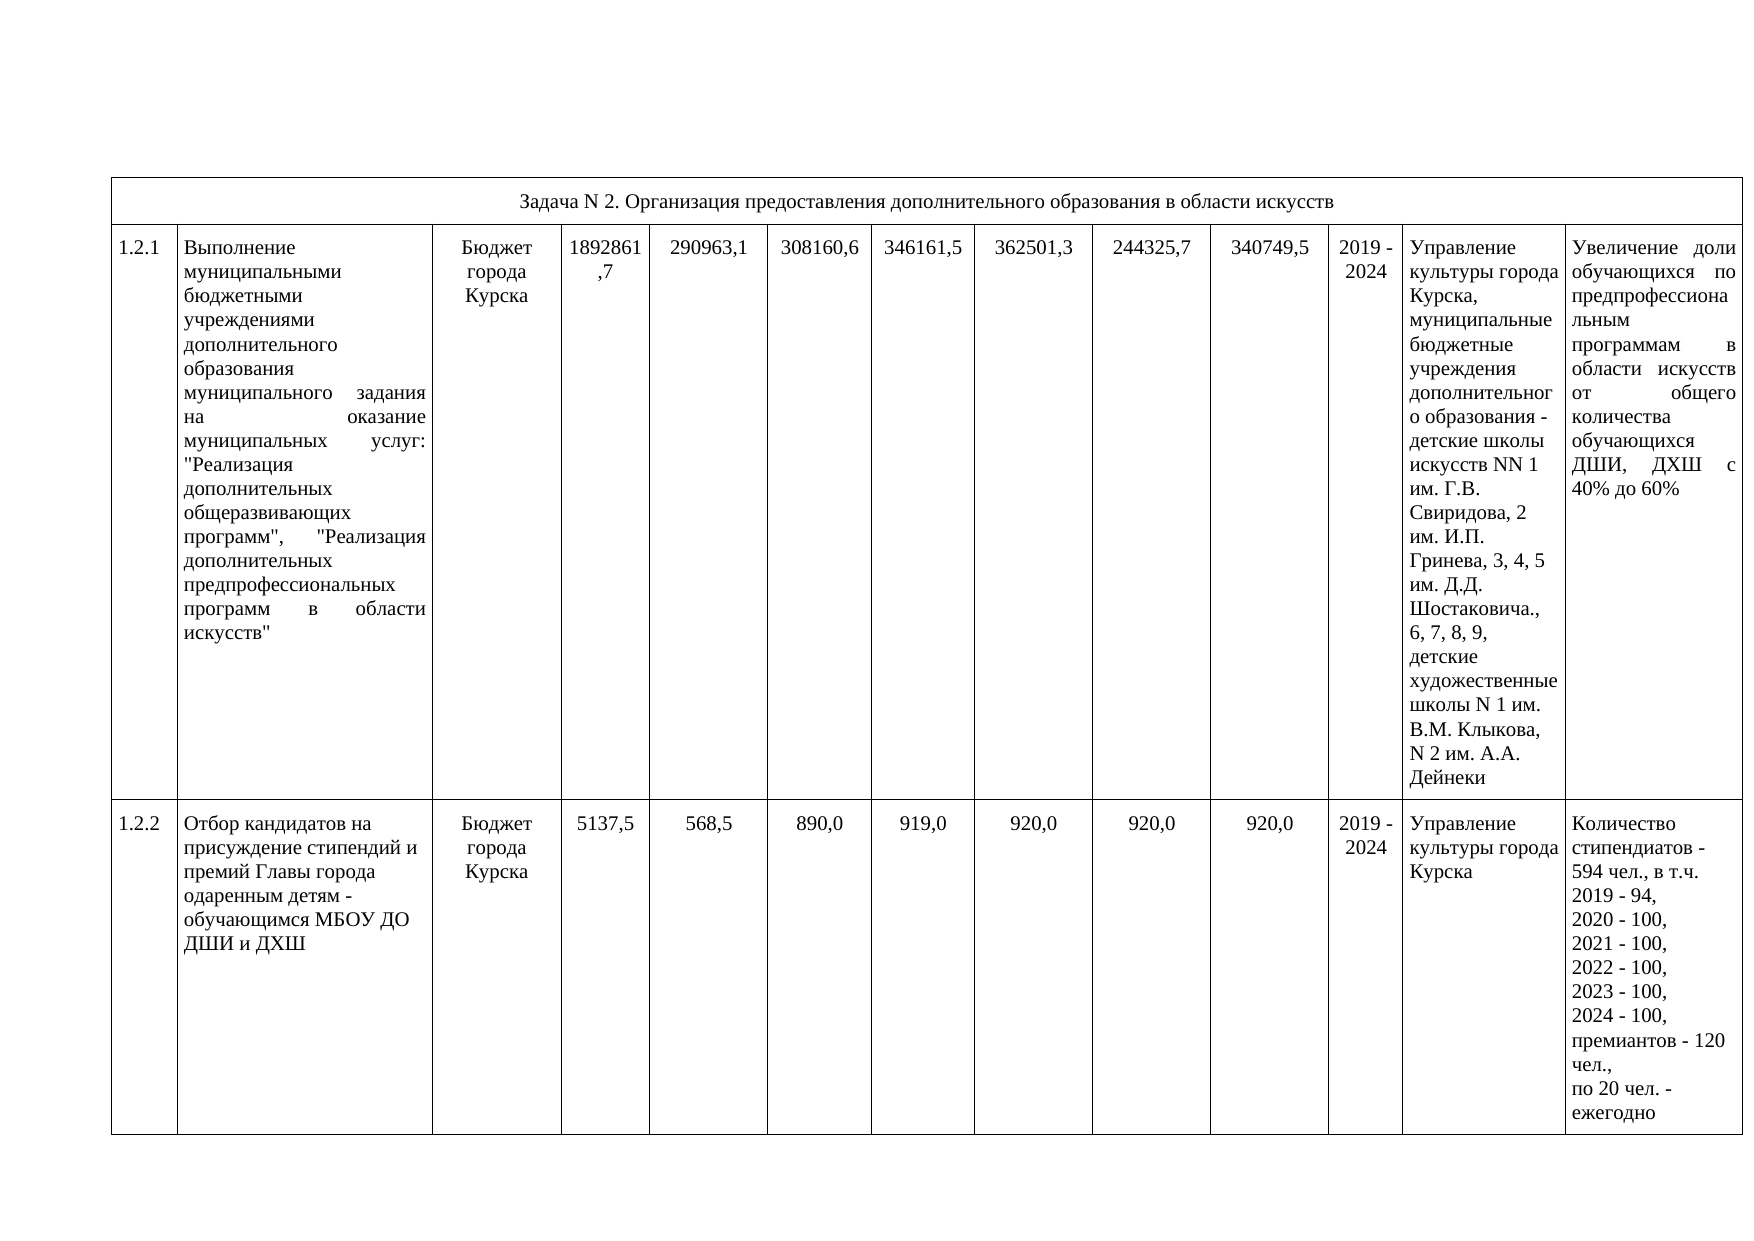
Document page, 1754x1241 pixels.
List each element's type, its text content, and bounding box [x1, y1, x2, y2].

table_cell 290963,1 [650, 225, 767, 799]
table_cell Бюджет города Курска [433, 225, 561, 799]
table_cell 920,0 [975, 800, 1092, 1134]
table_cell Увеличение доли обучающихся по предпрофессиональным программам в области искусств от общего количества обучающихся ДШИ, ДХШ с 40% до 60% [1566, 225, 1742, 799]
table_cell 308160,6 [768, 225, 871, 799]
table_cell 2019 - 2024 [1329, 800, 1402, 1134]
table_cell 2019 - 2024 [1329, 225, 1402, 799]
table_cell 340749,5 [1211, 225, 1328, 799]
table_cell 919,0 [872, 800, 974, 1134]
table_cell Выполнение муниципальными бюджетными учреждениями дополнительного образования муниципального задания на оказание муниципальных услуг: "Реализация дополнительных общеразвивающих программ", "Реализация дополнительных предпрофессиональных программ в области искусств" [178, 225, 432, 799]
table_cell 1892861,7 [562, 225, 649, 799]
table_cell 568,5 [650, 800, 767, 1134]
table_cell Количество стипендиатов - 594 чел., в т.ч. 2019 - 94, 2020 - 100, 2021 - 100, 2022 - 100, 2023 - 100, 2024 - 100, премиантов - 120 чел., по 20 чел. - ежегодно [1566, 800, 1742, 1134]
table_cell 346161,5 [872, 225, 974, 799]
table_cell 1.2.1 [112, 225, 177, 799]
table_cell 920,0 [1093, 800, 1210, 1134]
table_cell 5137,5 [562, 800, 649, 1134]
table_cell Управление культуры города Курска [1403, 800, 1565, 1134]
table_cell Отбор кандидатов на присуждение стипендий и премий Главы города одаренным детям - обучающимся МБОУ ДО ДШИ и ДХШ [178, 800, 432, 1134]
table_cell 920,0 [1211, 800, 1328, 1134]
table_cell Бюджет города Курска [433, 800, 561, 1134]
table_cell 1.2.2 [112, 800, 177, 1134]
table_cell Управление культуры города Курска, муниципальные бюджетные учреждения дополнительного образования - детские школы искусств NN 1 им. Г.В. Свиридова, 2 им. И.П. Гринева, 3, 4, 5 им. Д.Д. Шостаковича., 6, 7, 8, 9, детские художественные школы N 1 им. В.М. Клыкова, N 2 им. А.А. Дейнеки [1403, 225, 1565, 799]
table_cell Задача N 2. Организация предоставления дополнительного образования в области искусств [112, 178, 1742, 223]
table_cell 244325,7 [1093, 225, 1210, 799]
table_cell 890,0 [768, 800, 871, 1134]
table_cell 362501,3 [975, 225, 1092, 799]
